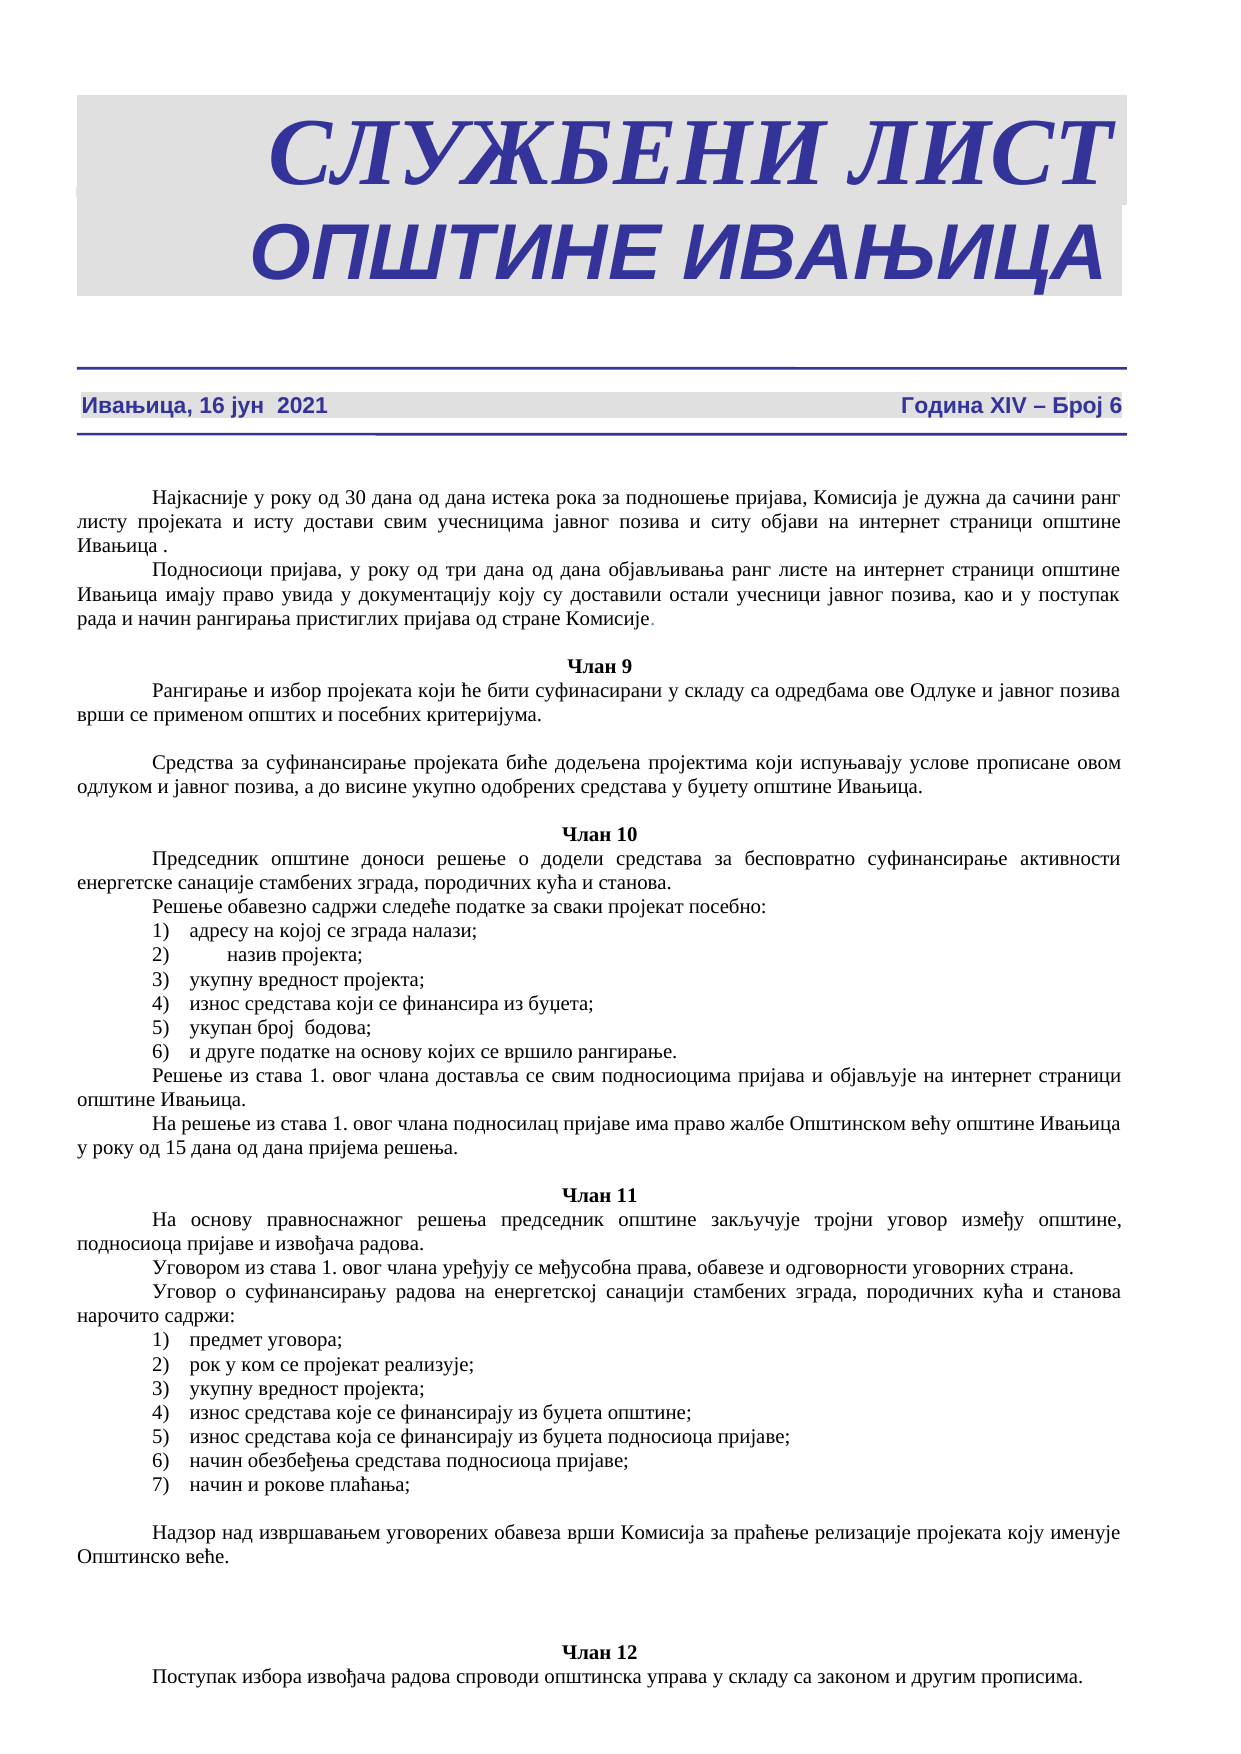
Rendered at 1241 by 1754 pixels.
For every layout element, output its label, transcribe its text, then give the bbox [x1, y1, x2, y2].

text На основу правноснажног решења председник општине закључује тројни уговор између општине, подносиоца пријаве и извођача радова. [77, 1207, 1122, 1255]
subtitle Члан [77, 1183, 1122, 1207]
list и друге податке на основу којих се вршило рангирање. [152, 1039, 1122, 1063]
text Решење из става 1. овог члана доставља се свим подносиоцима пријава и објављује на интернет страници општине Ивањица. [77, 1063, 1122, 1111]
list износ средстава која се финансирају из буџета подносиоца пријаве; [152, 1424, 1122, 1448]
text Надзор над извршавањем уговорених обавеза врши Комисија за праћење релизације пројеката коју именује Општинско веће. [77, 1520, 1122, 1568]
list назив пројекта; [77, 942, 1122, 966]
text Уговор о суфинансирању радова на енергетској санацији стамбених зграда, породичних кућа и станова нарочито садржи: [77, 1279, 1122, 1327]
list адресу на којој се зграда налази; [152, 918, 1122, 942]
text Средства за суфинансирање пројеката биће додељена пројектима који испуњавају услове прописане овом одлуком и јавног позива, а до висине укупно одобрених средстава у буџету општине Ивањица. [77, 750, 1122, 798]
text На решење из става 1. овог члана подносилац пријаве има право жалбе Општинском већу општине Ивањица у року од 15 дана од дана пријема решења. [77, 1111, 1122, 1159]
text Решење обавезно садржи следеће податке за сваки пројекат посебно: [77, 894, 1122, 918]
text Уговором из става 1. овог члана уређују се међусобна права, обавезе и одговорности уговорних страна. [77, 1255, 1122, 1279]
list укупну вредност пројекта; [152, 966, 1122, 991]
subtitle Члан [77, 1640, 1122, 1664]
subtitle Члан [77, 822, 1122, 846]
text Рангирање и избор пројеката који ће бити суфинасирани у складу са одредбама ове Одлуке и јавног позива врши се применом општих и посебних критеријума. [77, 678, 1122, 726]
list начин обезбеђења средстава подносиоца пријаве; [152, 1448, 1122, 1472]
list износ средстава које се финансирају из буџета општине; [152, 1399, 1122, 1424]
list предмет уговора; [152, 1327, 1122, 1351]
list износ средстава који се финансира из буџета; [152, 991, 1122, 1014]
list укупну вредност пројекта; [152, 1376, 1122, 1399]
subtitle Члан [77, 654, 1122, 678]
list укупан број бодова; [152, 1014, 1122, 1039]
list рок у ком се пројекат реализује; [152, 1351, 1122, 1376]
text Најкасније у року од 30 дана од дана истека рока за подношење пријава, Комисија је дужна да сачини ранг листу пројеката и исту достави свим учесницима јавног позива и ситу објави на интернет страници општине Ивањица . [77, 485, 1122, 557]
text Председник општине доноси решење о додели средстава за бесповратно суфинансирање активности енергетске санације стамбених зграда, породичних кућа и станова. [77, 846, 1122, 894]
text Поступак избора извођача радова спроводи општинска управа у складу са законом и другим прописима. [77, 1664, 1122, 1688]
list начин и рокове плаћања; [152, 1472, 1122, 1496]
text Подносиоци пријава, у року од три дана од дана објављивања ранг листе на интернет страници општине Ивањица имају право увида у документацију коју су доставили остали учесници јавног позива, као и у поступак рада и начин рангирања пристиглих пријава од стране Комисије. [77, 557, 1122, 629]
